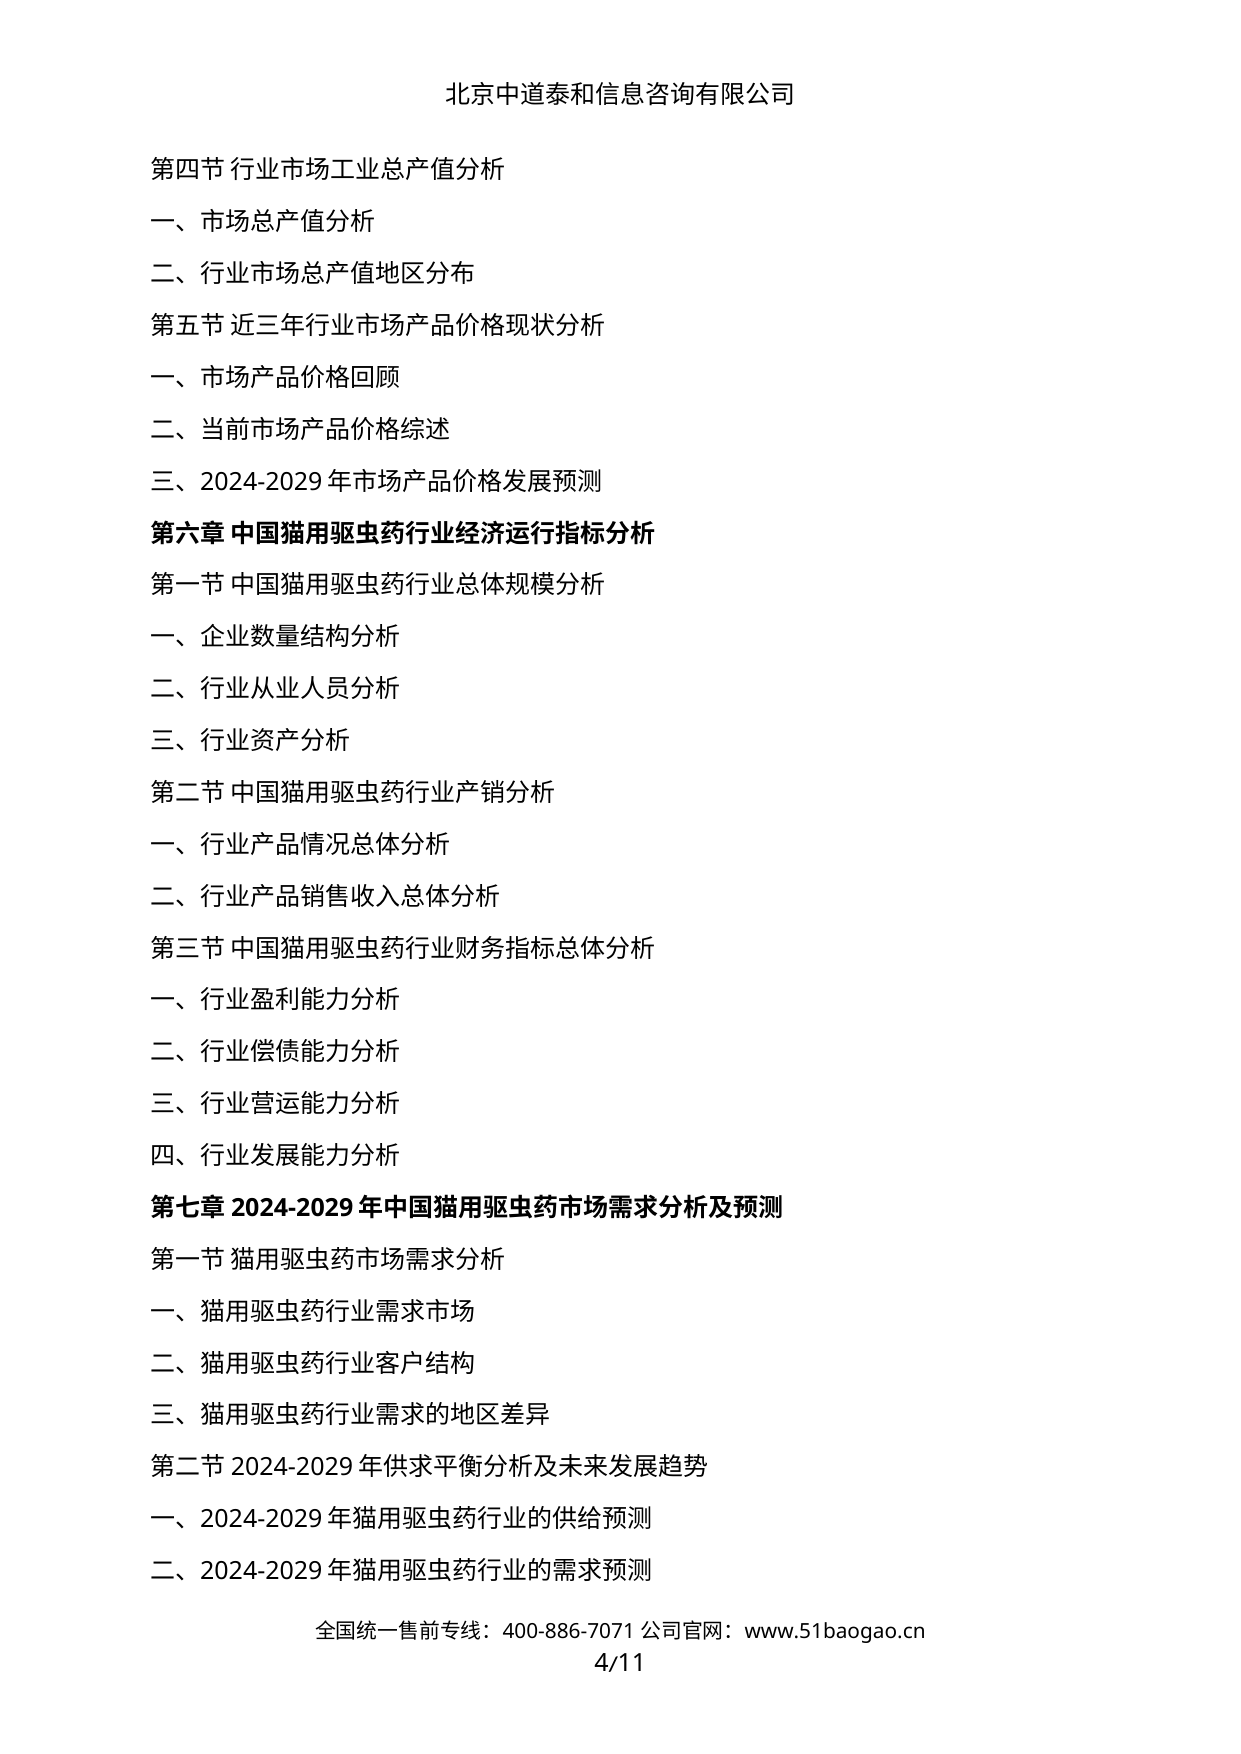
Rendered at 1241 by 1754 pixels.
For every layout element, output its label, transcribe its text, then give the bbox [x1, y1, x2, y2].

text 二、2024-2029年猫用驱虫药行业的需求预测 [150, 1551, 1090, 1587]
text 第六章 中国猫用驱虫药行业经济运行指标分析 [150, 513, 1090, 549]
text 第一节 中国猫用驱虫药行业总体规模分析 [150, 565, 1090, 601]
text 第五节 近三年行业市场产品价格现状分析 [150, 306, 1090, 342]
text 第一节 猫用驱虫药市场需求分析 [150, 1239, 1090, 1276]
text 一、市场总产值分析 [150, 202, 1090, 238]
text 三、猫用驱虫药行业需求的地区差异 [150, 1395, 1090, 1431]
text 三、2024-2029年市场产品价格发展预测 [150, 461, 1090, 497]
text 二、行业产品销售收入总体分析 [150, 876, 1090, 912]
text 二、行业从业人员分析 [150, 669, 1090, 705]
text 第四节 行业市场工业总产值分析 [150, 150, 1090, 186]
text 一、猫用驱虫药行业需求市场 [150, 1291, 1090, 1327]
text 一、行业产品情况总体分析 [150, 824, 1090, 861]
text 二、行业市场总产值地区分布 [150, 254, 1090, 290]
text 三、行业营运能力分析 [150, 1084, 1090, 1120]
text 四、行业发展能力分析 [150, 1136, 1090, 1172]
text 第七章 2024-2029年中国猫用驱虫药市场需求分析及预测 [150, 1187, 1090, 1224]
text 第二节 2024-2029年供求平衡分析及未来发展趋势 [150, 1447, 1090, 1483]
text 二、猫用驱虫药行业客户结构 [150, 1343, 1090, 1379]
text 二、行业偿债能力分析 [150, 1032, 1090, 1068]
text 一、市场产品价格回顾 [150, 357, 1090, 394]
text 第二节 中国猫用驱虫药行业产销分析 [150, 772, 1090, 809]
text 三、行业资产分析 [150, 721, 1090, 757]
text 第三节 中国猫用驱虫药行业财务指标总体分析 [150, 928, 1090, 964]
text 一、行业盈利能力分析 [150, 980, 1090, 1016]
text 二、当前市场产品价格综述 [150, 409, 1090, 446]
text 一、2024-2029年猫用驱虫药行业的供给预测 [150, 1499, 1090, 1535]
text 一、企业数量结构分析 [150, 617, 1090, 653]
